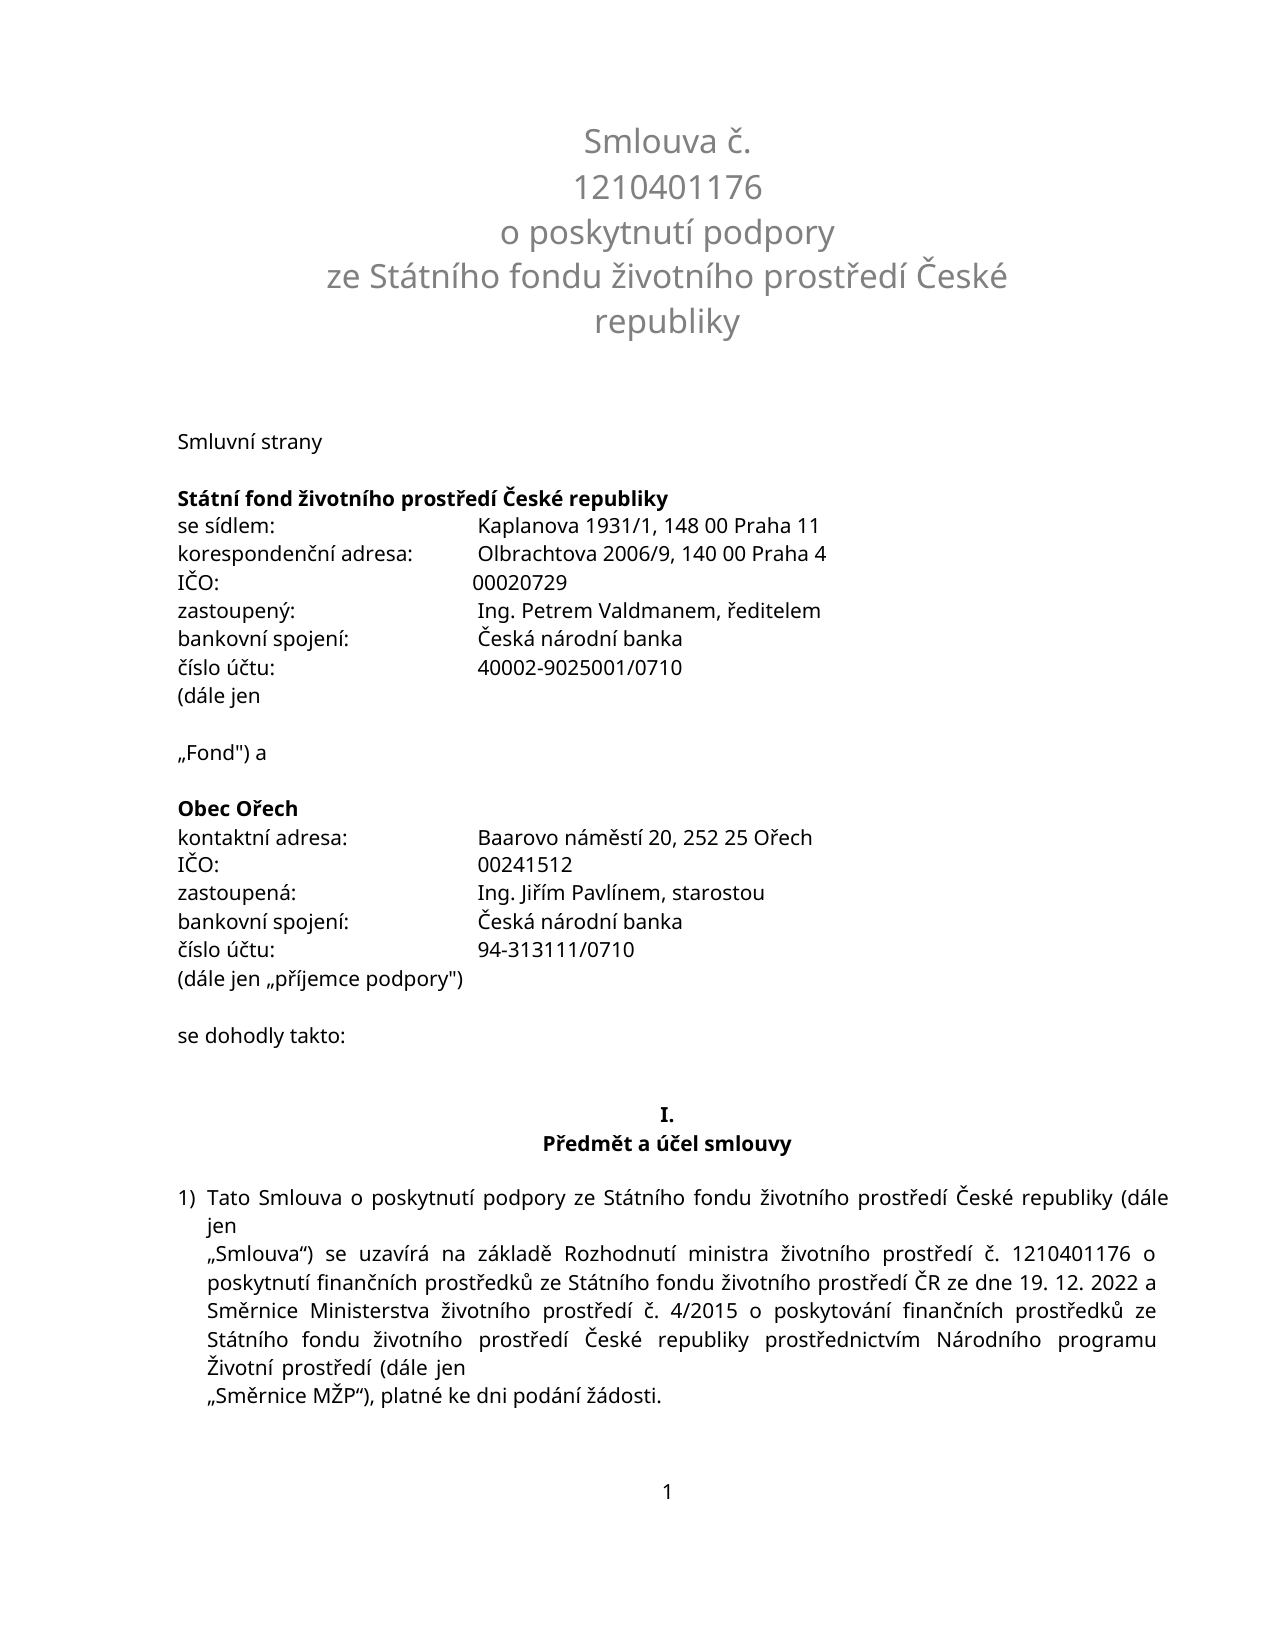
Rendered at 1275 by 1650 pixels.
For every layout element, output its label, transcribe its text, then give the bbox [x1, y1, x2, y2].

text „Směrnice MŽP“), platné ke dni podání žádosti. [207, 1382, 1169, 1409]
subtitle Předmět a účel smlouvy [273, 1129, 1061, 1157]
text Smlouva č. 1210401176 [493, 118, 842, 209]
text zastoupená: Ing. Jiřím Pavlínem, starostou [177, 878, 1169, 907]
text bankovní spojení: Česká národní banka [177, 624, 1169, 653]
subtitle I. [492, 1100, 842, 1128]
text (dále jen „příjemce podpory") [177, 964, 1169, 992]
text korespondenční adresa: Olbrachtova 2006/9, 140 00 Praha 4 [177, 539, 1169, 568]
text kontaktní adresa: Baarovo náměstí 20, 252 25 Ořech [177, 823, 1169, 851]
text se dohodly takto: [177, 1021, 1169, 1049]
text číslo účtu: 40002-9025001/0710 [177, 653, 1169, 681]
text ze Státního fondu životního prostředí České republiky [273, 253, 1061, 342]
text IČO: 00020729 [177, 568, 1169, 596]
text IČO: 00241512 [177, 851, 1169, 878]
text bankovní spojení: Česká národní banka [177, 907, 1169, 935]
text se sídlem: Kaplanova 1931/1, 148 00 Praha 11 [177, 512, 1169, 539]
subtitle Státní fond životního prostředí České republiky [177, 484, 1169, 512]
text zastoupený: Ing. Petrem Valdmanem, ředitelem [177, 596, 1169, 624]
text Smluvní strany [177, 427, 1169, 455]
text (dále jen „Fond") a [177, 681, 331, 766]
text „Smlouva“) se uzavírá na základě Rozhodnutí ministra životního prostředí č. 1210401176 o poskytnutí finančních prostředků ze Státního fondu životního prostředí ČR ze dne 19. 12. 2022 a Směrnice Ministerstva životního prostředí č. 4/2015 o poskytování finančních prostředků ze Státního fondu životního prostředí České republiky prostřednictvím Národního programu Životní prostředí (dále jen [207, 1239, 1157, 1382]
list Tato Smlouva o poskytnutí podpory ze Státního fondu životního prostředí České republiky (dále jen [177, 1183, 1169, 1239]
subtitle Obec Ořech [177, 794, 1169, 823]
text číslo účtu: 94-313111/0710 [177, 935, 1169, 964]
text o poskytnutí podpory [273, 209, 1062, 253]
